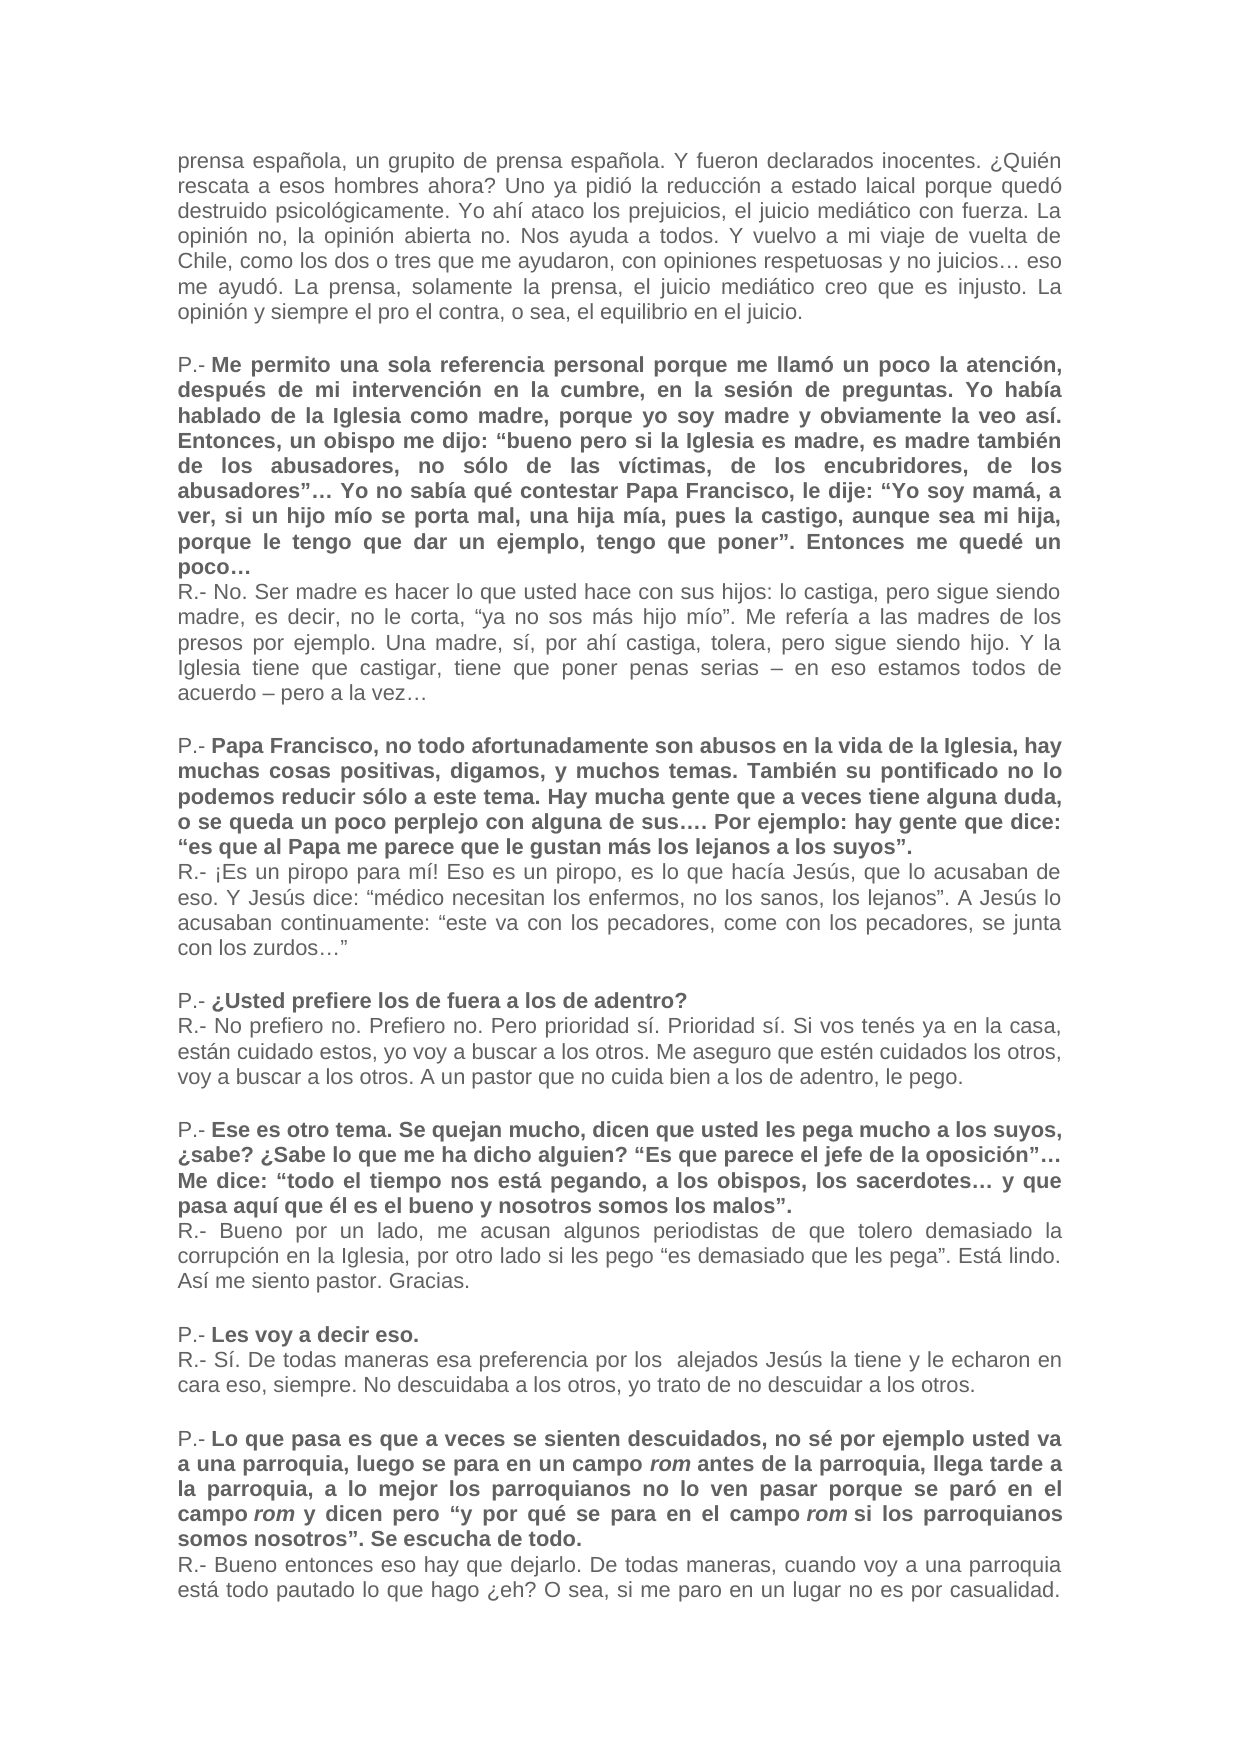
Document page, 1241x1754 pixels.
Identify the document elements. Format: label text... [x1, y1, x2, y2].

text R.- Sí. De todas maneras esa preferencia por los alejados Jesús la tiene y le echaron en cara eso, siempre. No descuidaba a los otros, yo trato de no descuidar a los otros. [177, 1347, 1063, 1397]
text P.- Les voy a decir eso. [177, 1322, 1063, 1347]
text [177, 1552, 1063, 1602]
text P.- Ese es otro tema. Se quejan mucho, dicen que usted les pega mucho a los suyos, ¿sabe? ¿Sabe lo que me ha dicho alguien? “Es que parece el jefe de la oposición”…Me dice: “todo el tiempo nos está pegando, a los obispos, los sacerdotes… y que pasa aquí que él es el bueno y nosotros somos los malos”. [177, 1117, 1063, 1218]
text P.- ¿Usted prefiere los de fuera a los de adentro? [177, 988, 1063, 1013]
text P.- Papa Francisco, no todo afortunadamente son abusos en la vida de la Iglesia, hay muchas cosas positivas, digamos, y muchos temas. También su pontificado no lo podemos reducir sólo a este tema. Hay mucha gente que a veces tiene alguna duda, o se queda un poco perplejo con alguna de sus…. Por ejemplo: hay gente que dice: “es que al Papa me parece que le gustan más los lejanos a los suyos”. [177, 733, 1063, 859]
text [177, 148, 1063, 324]
text R.- No prefiero no. Prefiero no. Pero prioridad sí. Prioridad sí. Si vos tenés ya en la casa, están cuidado estos, yo voy a buscar a los otros. Me aseguro que estén cuidados los otros, voy a buscar a los otros. A un pastor que no cuida bien a los de adentro, le pego. [177, 1013, 1063, 1089]
text P.- Me permito una sola referencia personal porque me llamó un poco la atención, después de mi intervención en la cumbre, en la sesión de preguntas. Yo había hablado de la Iglesia como madre, porque yo soy madre y obviamente la veo así. Entonces, un obispo me dijo: “bueno pero si la Iglesia es madre, es madre también de los abusadores, no sólo de las víctimas, de los encubridores, de los abusadores”… Yo no sabía qué contestar Papa Francisco, le dije: “Yo soy mamá, a ver, si un hijo mío se porta mal, una hija mía, pues la castigo, aunque sea mi hija, porque le tengo que dar un ejemplo, tengo que poner”. Entonces me quedé un poco… [177, 352, 1063, 579]
text R.- No. Ser madre es hacer lo que usted hace con sus hijos: lo castiga, pero sigue siendo madre, es decir, no le corta, “ya no sos más hijo mío”. Me refería a las madres de los presos por ejemplo. Una madre, sí, por ahí castiga, tolera, pero sigue siendo hijo. Y la Iglesia tiene que castigar, tiene que poner penas serias – en eso estamos todos de acuerdo – pero a la vez… [177, 579, 1063, 705]
text R.- ¡Es un piropo para mí! Eso es un piropo, es lo que hacía Jesús, que lo acusaban de eso. Y Jesús dice: “médico necesitan los enfermos, no los sanos, los lejanos”. A Jesús lo acusaban continuamente: “este va con los pecadores, come con los pecadores, se junta con los zurdos…” [177, 859, 1063, 960]
text P.- Lo que pasa es que a veces se sienten descuidados, no sé por ejemplo usted va a una parroquia, luego se para en un campo rom antes de la parroquia, llega tarde a la parroquia, a lo mejor los parroquianos no lo ven pasar porque se paró en el campo rom y dicen pero “y por qué se para en el campo rom si los parroquianos somos nosotros”. Se escucha de todo. [177, 1426, 1063, 1552]
text R.- Bueno por un lado, me acusan algunos periodistas de que tolero demasiado la corrupción en la Iglesia, por otro lado si les pego “es demasiado que les pega”. Está lindo. Así me siento pastor. Gracias. [177, 1218, 1063, 1294]
